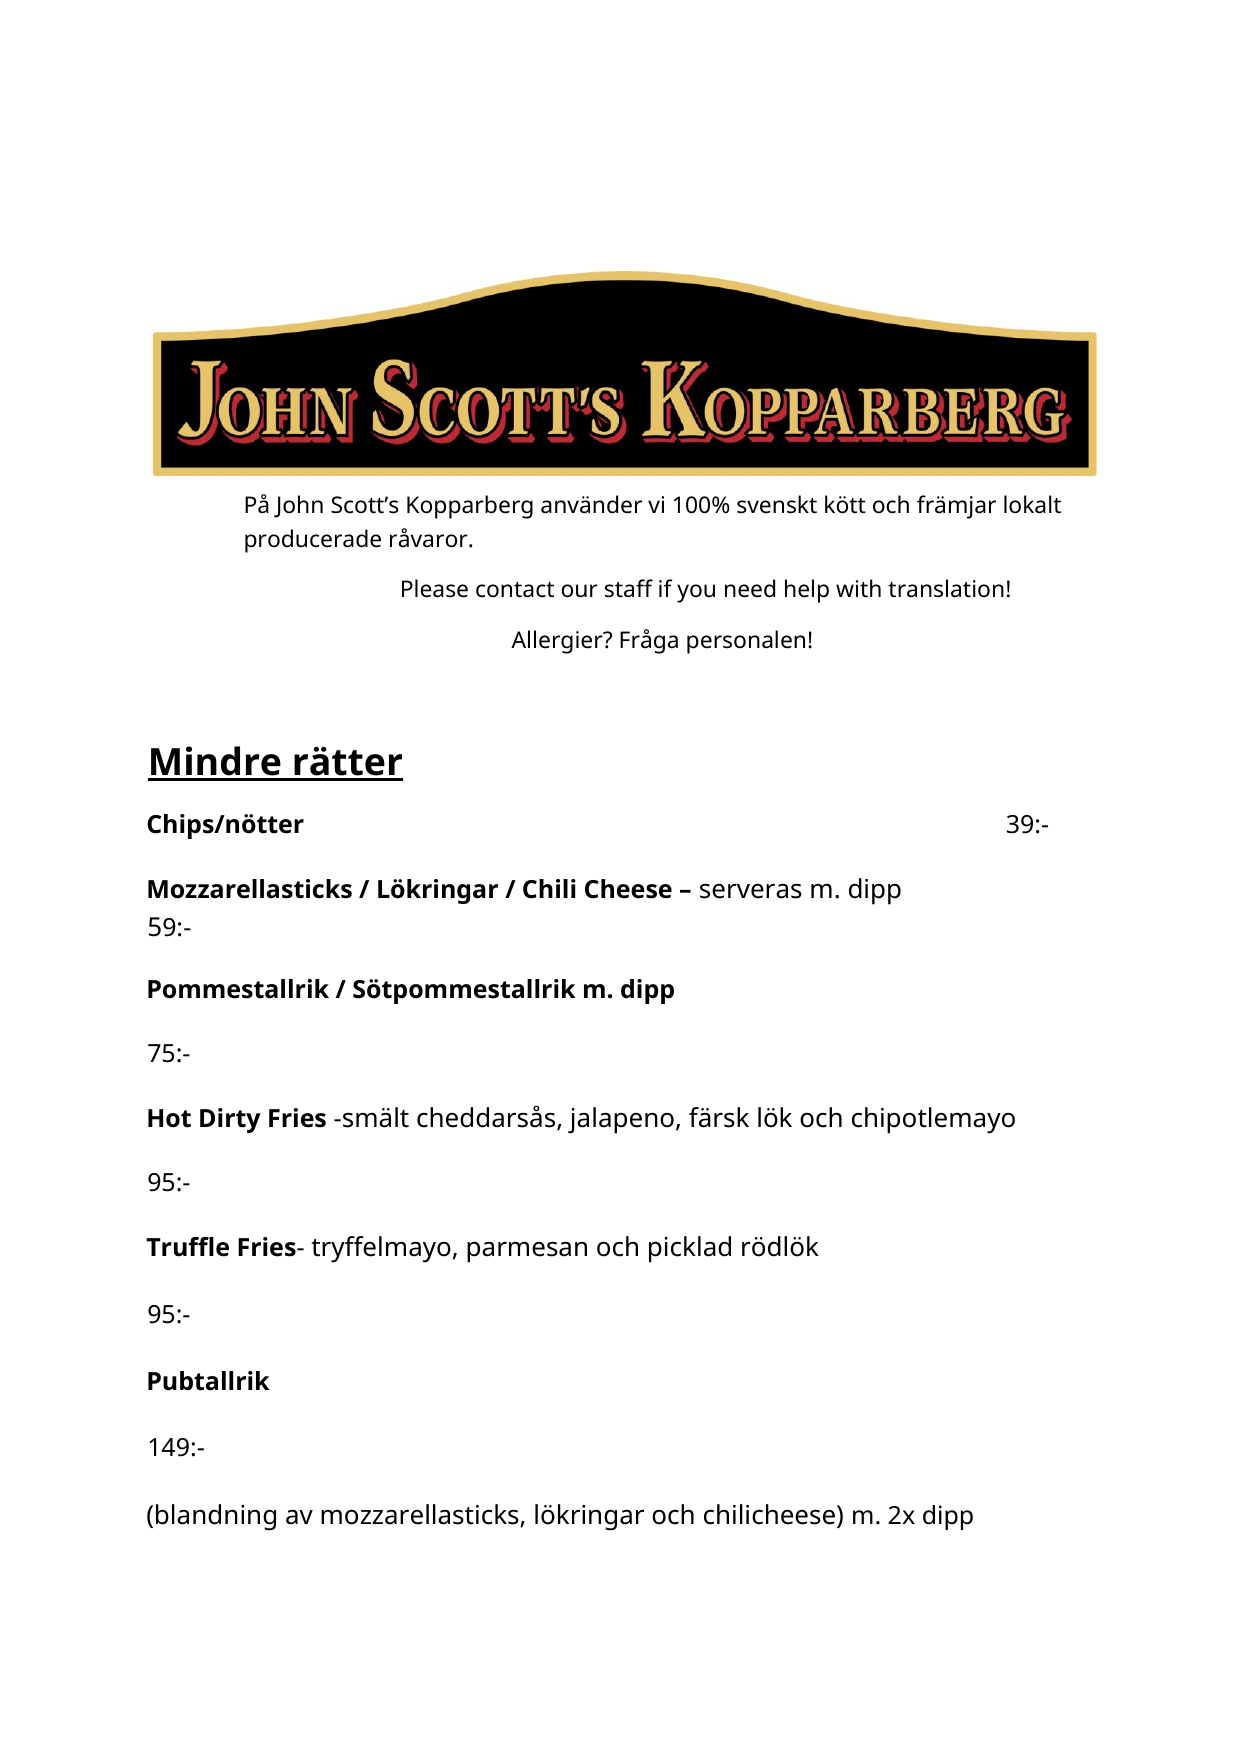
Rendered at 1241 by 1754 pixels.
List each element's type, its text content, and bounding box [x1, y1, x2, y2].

text Pommestallrik / Sötpommestallrik m. dipp 75:- [146, 972, 1067, 1070]
text Mozzarellasticks / Lökringar / Chili Cheese – serveras m. dipp 59:- [146, 871, 1067, 944]
text Pubtallrik 149:- [146, 1363, 1097, 1464]
text Truffle Fries- tryffelmayo, parmesan och picklad rödlök 95:- [146, 1228, 1097, 1330]
subtitle Mindre rätter [148, 735, 1097, 786]
picture [152, 271, 1097, 476]
text Allergier? Fråga personalen! [511, 624, 1097, 655]
text Chips/nötter 39:- [146, 807, 1067, 841]
text Please contact our staff if you need help with translation! [399, 573, 1097, 605]
text På John Scott’s Kopparberg använder vi 100% svenskt kött och främjar lokalt producerade råvaror. [243, 489, 1097, 554]
text (blandning av mozzarellasticks, lökringar och chilicheese) m. 2x dipp [146, 1497, 1097, 1532]
text Hot Dirty Fries -smält cheddarsås, jalapeno, färsk lök och chipotlemayo 95:- [146, 1099, 1067, 1198]
